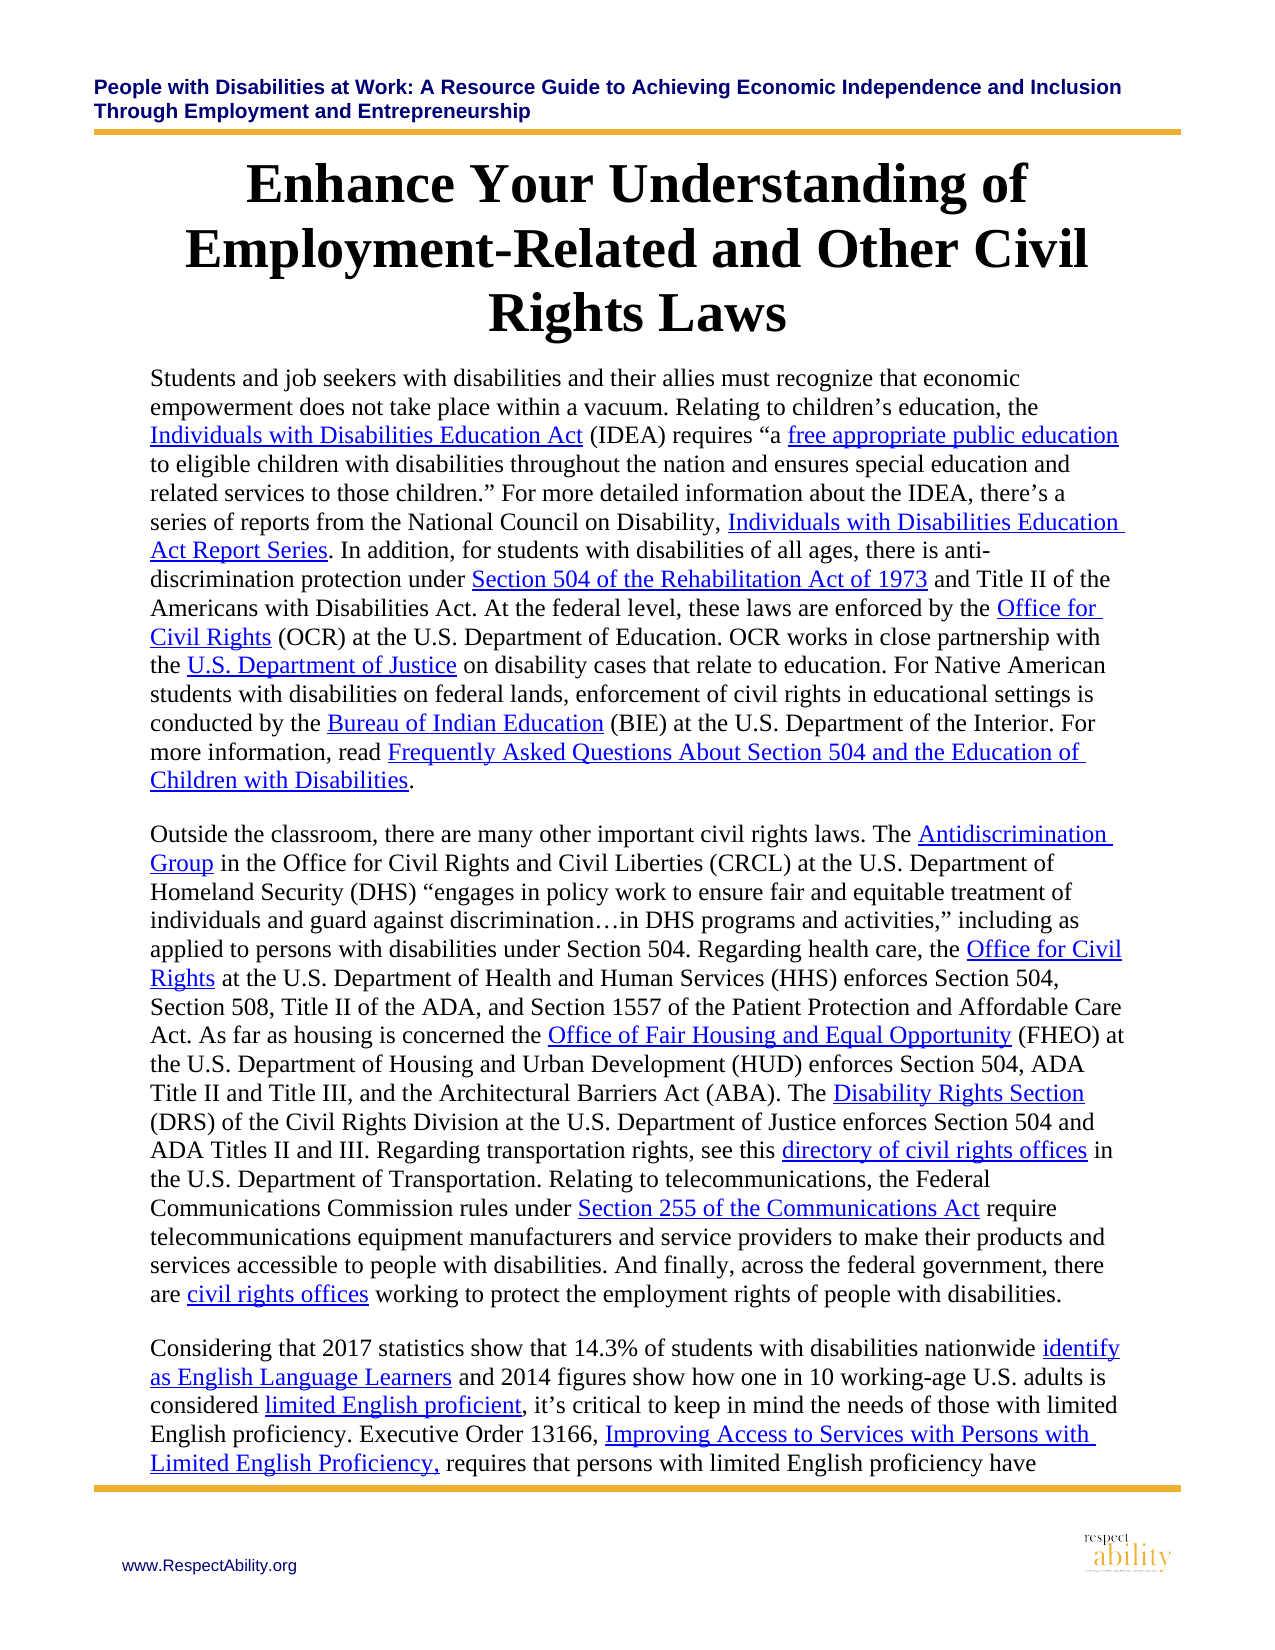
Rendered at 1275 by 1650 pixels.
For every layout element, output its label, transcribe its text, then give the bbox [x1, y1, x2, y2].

subtitle Enhance Your Understanding of Employment-Related and Other Civil Rights Laws [150, 150, 1125, 344]
picture [1084, 1533, 1172, 1572]
text Students and job seekers with disabilities and their allies must recognize that economic empowerment does not take place within a vacuum. Relating to children’s education, the Individuals with Disabilities Education Act (IDEA) requires “a free appropriate public education to eligible children with disabilities throughout the nation and ensures special education and related services to those children.” For more detailed information about the IDEA, there’s a series of reports from the National Council on Disability, Individuals with Disabilities Education Act Report Series. In addition, for students with disabilities of all ages, there is anti-discrimination protection under Section 504 of the Rehabilitation Act of 1973 and Title II of the Americans with Disabilities Act. At the federal level, these laws are enforced by the Office for Civil Rights (OCR) at the U.S. Department of Education. OCR works in close partnership with the U.S. Department of Justice on disability cases that relate to education. For Native American students with disabilities on federal lands, enforcement of civil rights in educational settings is conducted by the Bureau of Indian Education (BIE) at the U.S. Department of the Interior. For more information, read Frequently Asked Questions About Section 504 and the Education of Children with Disabilities. [150, 363, 1125, 794]
text Outside the classroom, there are many other important civil rights laws. The Antidiscrimination Group in the Office for Civil Rights and Civil Liberties (CRCL) at the U.S. Department of Homeland Security (DHS) “engages in policy work to ensure fair and equitable treatment of individuals and guard against discrimination…in DHS programs and activities,” including as applied to persons with disabilities under Section 504. Regarding health care, the Office for Civil Rights at the U.S. Department of Health and Human Services (HHS) enforces Section 504, Section 508, Title II of the ADA, and Section 1557 of the Patient Protection and Affordable Care Act. As far as housing is concerned the Office of Fair Housing and Equal Opportunity (FHEO) at the U.S. Department of Housing and Urban Development (HUD) enforces Section 504, ADA Title II and Title III, and the Architectural Barriers Act (ABA). The Disability Rights Section (DRS) of the Civil Rights Division at the U.S. Department of Justice enforces Section 504 and ADA Titles II and III. Regarding transportation rights, see this directory of civil rights offices in the U.S. Department of Transportation. Relating to telecommunications, the Federal Communications Commission rules under Section 255 of the Communications Act require telecommunications equipment manufacturers and service providers to make their products and services accessible to people with disabilities. And finally, across the federal government, there are civil rights offices working to protect the employment rights of people with disabilities. [150, 819, 1125, 1308]
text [150, 1333, 1125, 1477]
